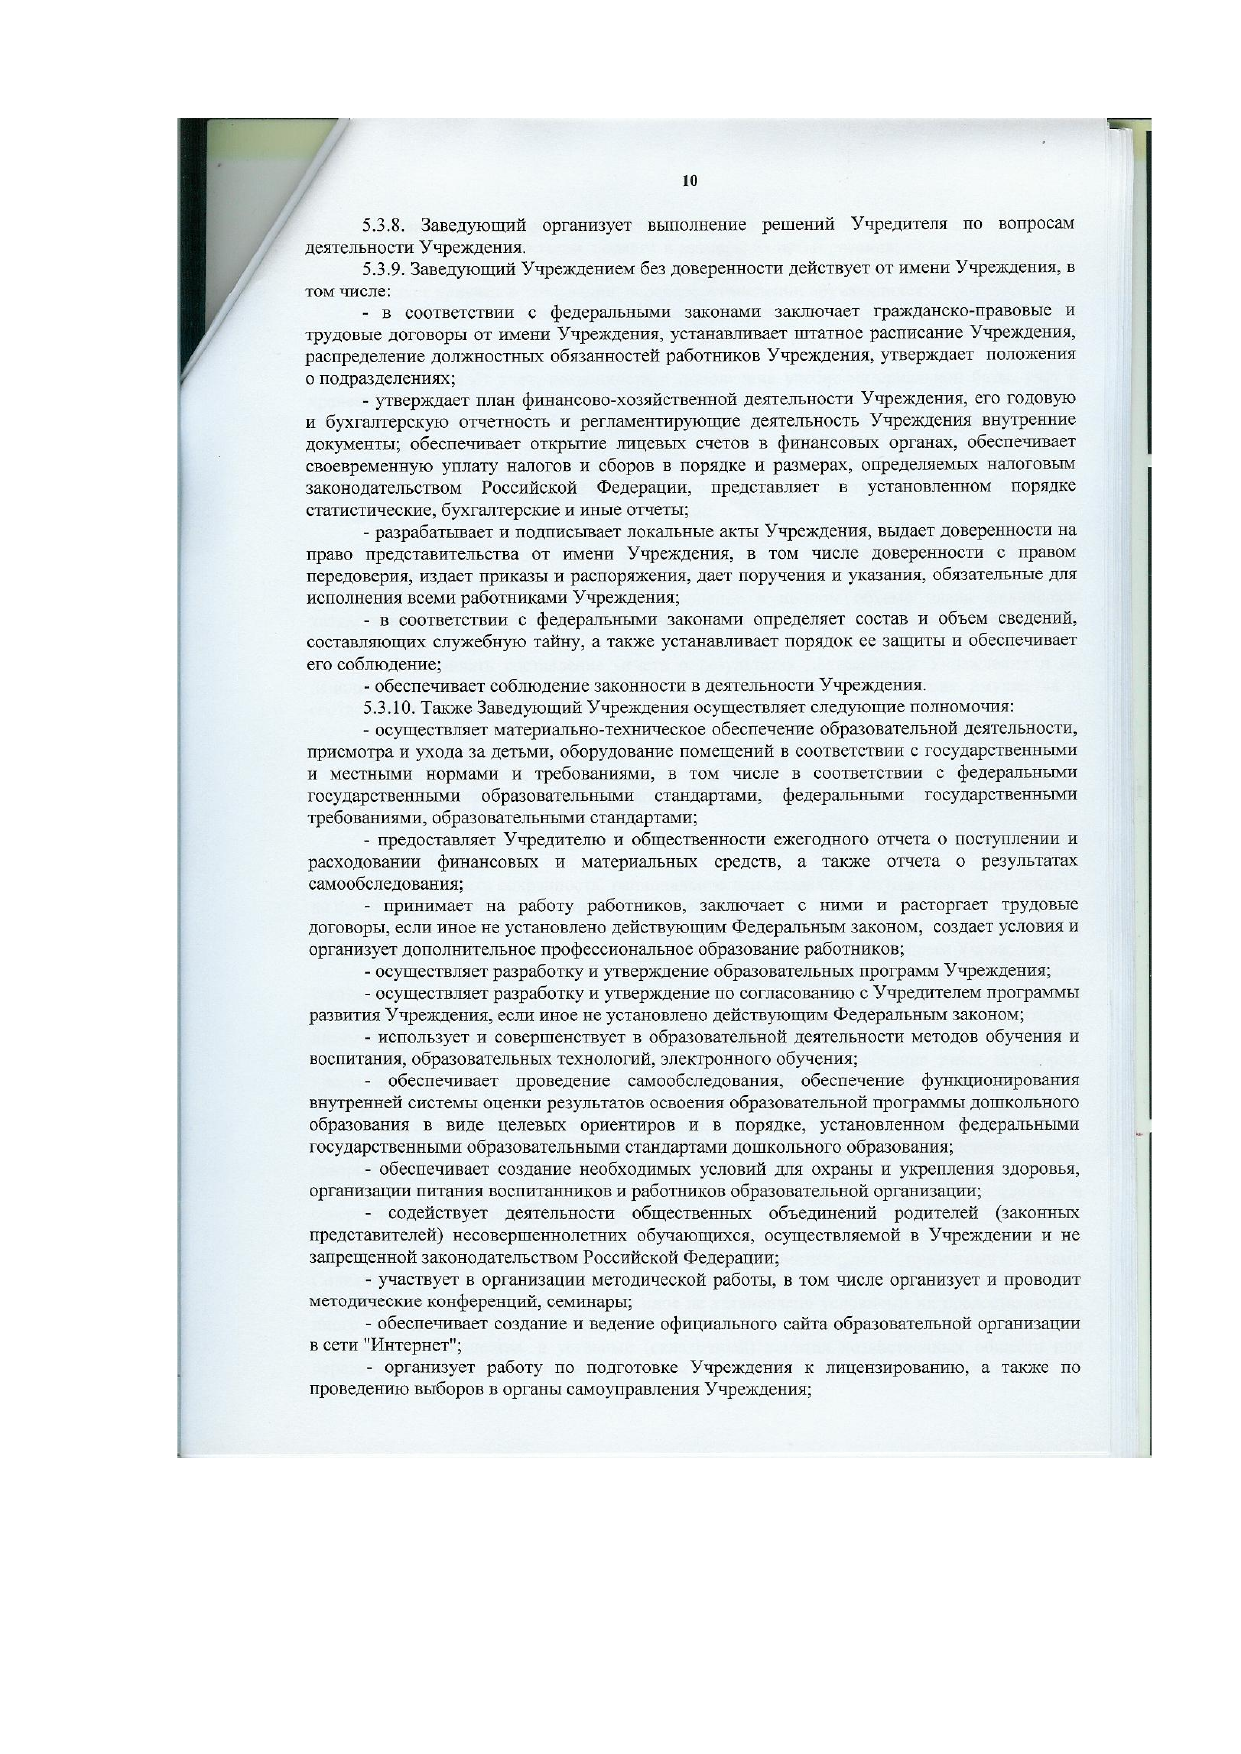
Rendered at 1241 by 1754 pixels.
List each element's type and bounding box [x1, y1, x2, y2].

picture [177, 118, 1152, 1458]
